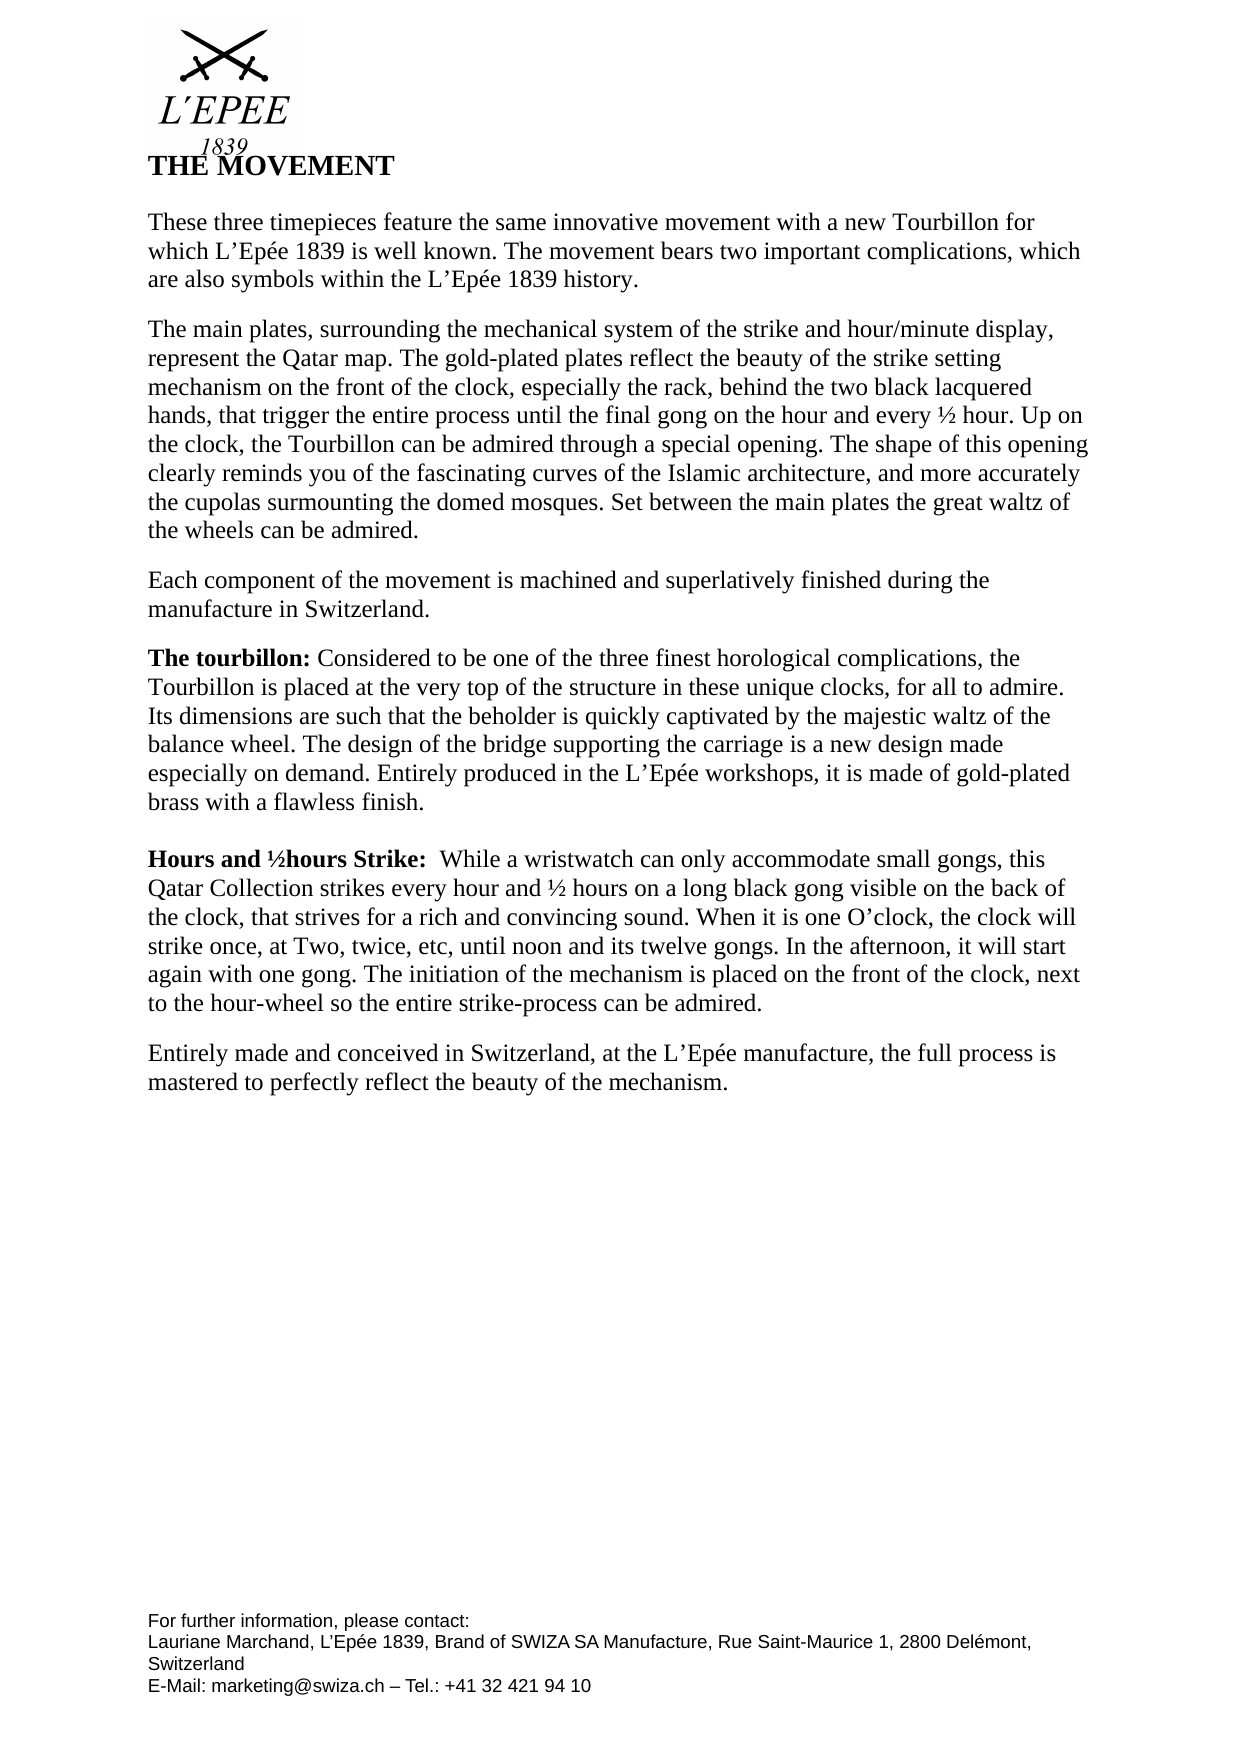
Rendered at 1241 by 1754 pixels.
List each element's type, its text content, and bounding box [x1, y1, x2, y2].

picture [147, 15, 301, 156]
text The tourbillon: Considered to be one of the three finest horological complications, the Tourbillon is placed at the very top of the structure in these unique clocks, for all to admire. Its dimensions are such that the beholder is quickly captivated by the majestic waltz of the balance wheel. The design of the bridge supporting the carriage is a new design made especially on demand. Entirely produced in the L’Epée workshops, it is made of gold-plated brass with a flawless finish. [148, 643, 1093, 816]
text Hours and ½hours Strike: While a wristwatch can only accommodate small gongs, this Qatar Collection strikes every hour and ½ hours on a long black gong visible on the back of the clock, that strives for a rich and convincing sound. When it is one O’clock, the clock will strike once, at Two, twice, etc, until noon and its twelve gongs. In the afternoon, it will start again with one gong. The initiation of the mechanism is placed on the front of the clock, next to the hour-wheel so the entire strike-process can be admired. [148, 844, 1093, 1017]
text These three timepieces feature the same innovative movement with a new Tourbillon for which L’Epée 1839 is well known. The movement bears two important complications, which are also symbols within the L’Epée 1839 history. [148, 207, 1093, 293]
text The main plates, surrounding the mechanical system of the strike and hour/minute display, represent the Qatar map. The gold-plated plates reflect the beauty of the strike setting mechanism on the front of the clock, especially the rack, behind the two black lacquered hands, that trigger the entire process until the final gong on the hour and every ½ hour. Up on the clock, the Tourbillon can be admired through a special opening. The shape of this opening clearly reminds you of the fascinating curves of the Islamic architecture, and more accurately the cupolas surmounting the domed mosques. Set between the main plates the great waltz of the wheels can be admired. [148, 314, 1093, 544]
text Each component of the movement is machined and superlatively finished during the manufacture in Switzerland. [148, 565, 1093, 622]
text Entirely made and conceived in Switzerland, at the L’Epée manufacture, the full process is mastered to perfectly reflect the beauty of the mechanism. [148, 1038, 1093, 1095]
text THE MOVEMENT [148, 148, 1093, 181]
